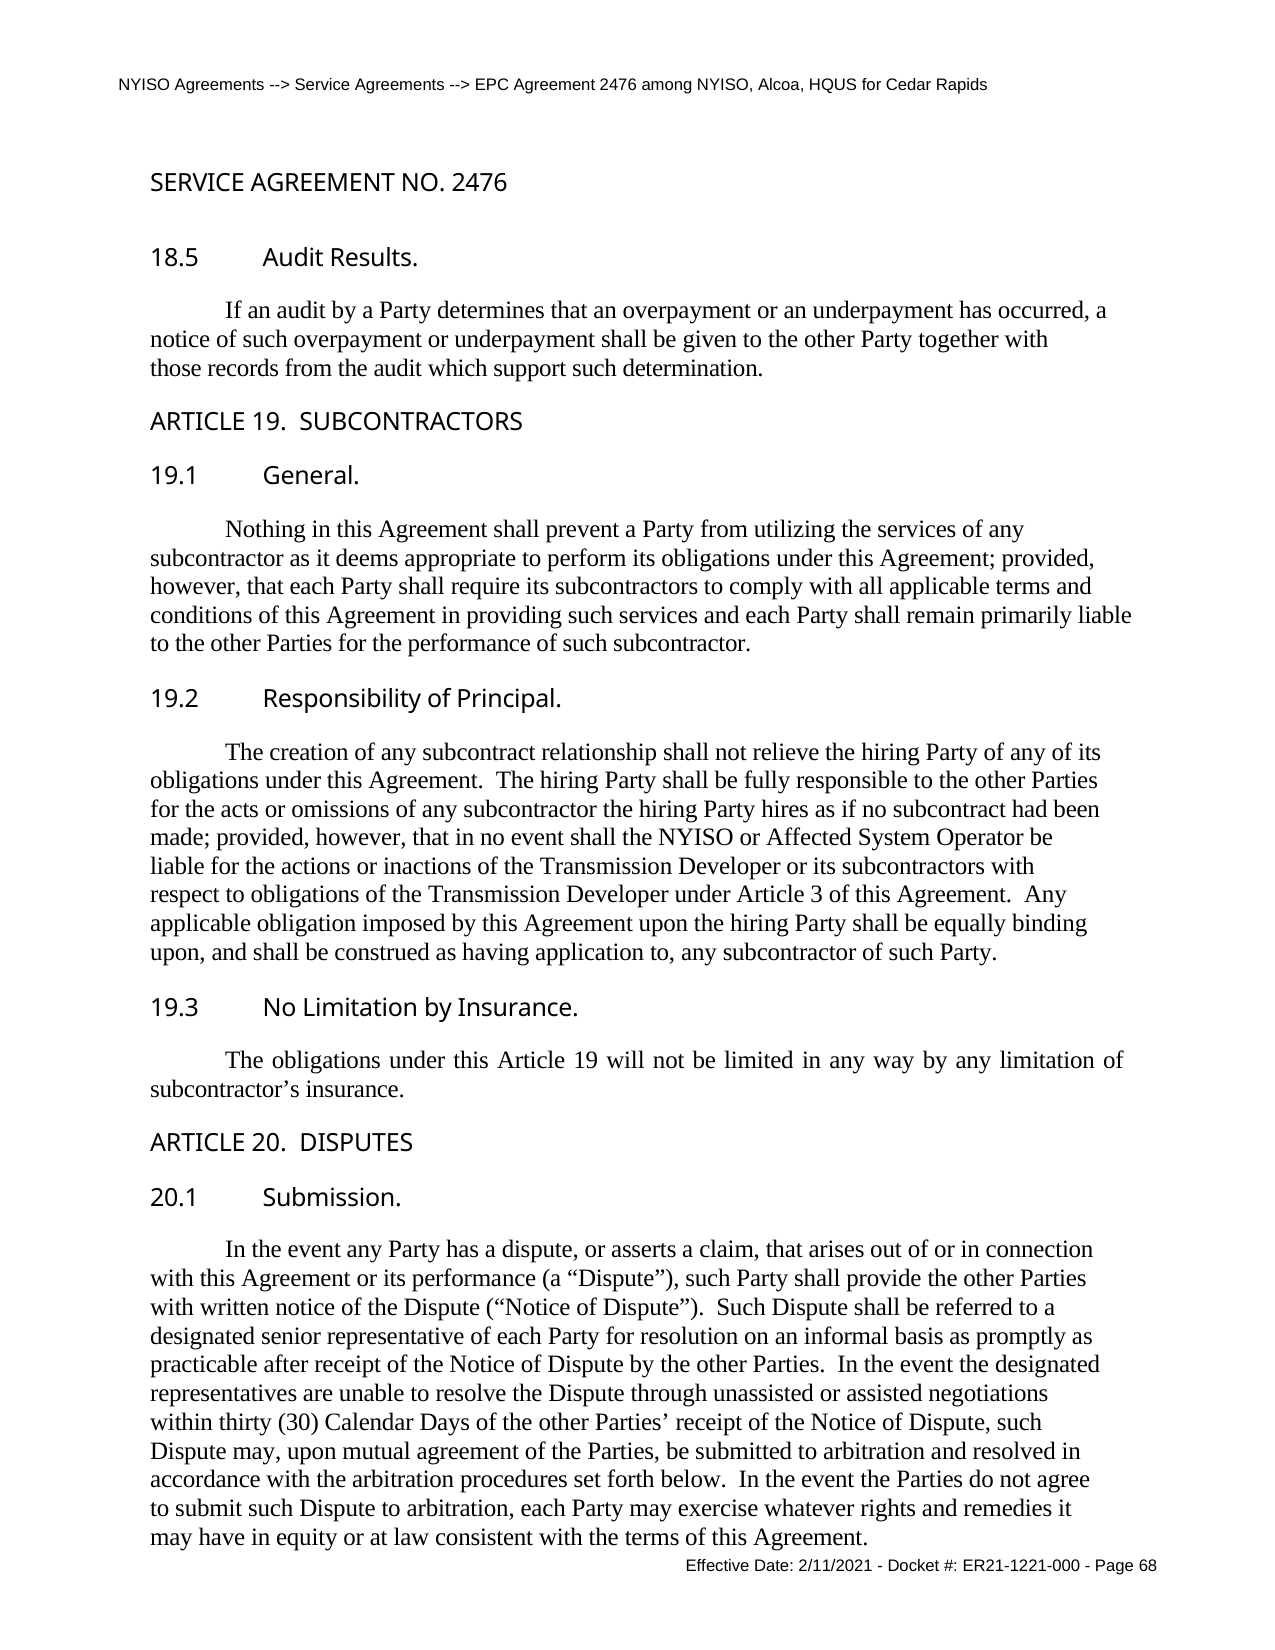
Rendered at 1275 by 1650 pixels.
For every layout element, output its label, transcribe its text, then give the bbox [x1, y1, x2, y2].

text subcontractor as it deems appropriate to perform its obligations under this Agreement; provided, however, that each Party shall require its subcontractors to comply with all applicable terms and conditions of this Agreement in providing such services and each Party shall remain primarily liable to the other Parties for the performance of such subcontractor. [150, 544, 1134, 657]
text SERVICE AGREEMENT NO. 2476 [150, 168, 1275, 197]
text 20.1 Submission. [150, 1183, 1275, 1212]
text 19.3 No Limitation by Insurance. [150, 993, 1275, 1022]
text ARTICLE 19. SUBCONTRACTORS [150, 408, 1275, 437]
text In the event any Party has a dispute, or asserts a claim, that arises out of or in connection with this Agreement or its performance (a “Dispute”), such Party shall provide the other Parties with written notice of the Dispute (“Notice of Dispute”). Such Dispute shall be referred to a designated senior representative of each Party for resolution on an informal basis as promptly as practicable after receipt of the Notice of Dispute by the other Parties. In the event the designated representatives are unable to resolve the Dispute through unassisted or assisted negotiations within thirty (30) Calendar Days of the other Parties’ receipt of the Notice of Dispute, such Dispute may, upon mutual agreement of the Parties, be submitted to arbitration and resolved in accordance with the arbitration procedures set forth below. In the event the Parties do not agree to submit such Dispute to arbitration, each Party may exercise whatever rights and remedies it may have in equity or at law consistent with the terms of this Agreement. [150, 1235, 1141, 1551]
text The obligations under this Article 19 will not be limited in any way by any limitation of subcontractor’s insurance. [150, 1045, 1124, 1103]
text 19.2 Responsibility of Principal. [150, 684, 1275, 713]
text If an audit by a Party determines that an overpayment or an underpayment has occurred, a notice of such overpayment or underpayment shall be given to the other Party together with those records from the audit which support such determination. [150, 295, 1146, 382]
text ARTICLE 20. DISPUTES [150, 1129, 1275, 1157]
text The creation of any subcontract relationship shall not relieve the hiring Party of any of its obligations under this Agreement. The hiring Party shall be fully responsible to the other Parties for the acts or omissions of any subcontractor the hiring Party hires as if no subcontract had been made; provided, however, that in no event shall the NYISO or Affected System Operator be liable for the actions or inactions of the Transmission Developer or its subcontractors with respect to obligations of the Transmission Developer under Article 3 of this Agreement. Any applicable obligation imposed by this Agreement upon the hiring Party shall be equally binding upon, and shall be construed as having application to, any subcontractor of such Party. [150, 737, 1141, 966]
text 19.1 General. [150, 462, 1275, 491]
text Nothing in this Agreement shall prevent a Party from utilizing the services of any [225, 514, 1275, 543]
text 18.5 Audit Results. [150, 243, 1275, 272]
